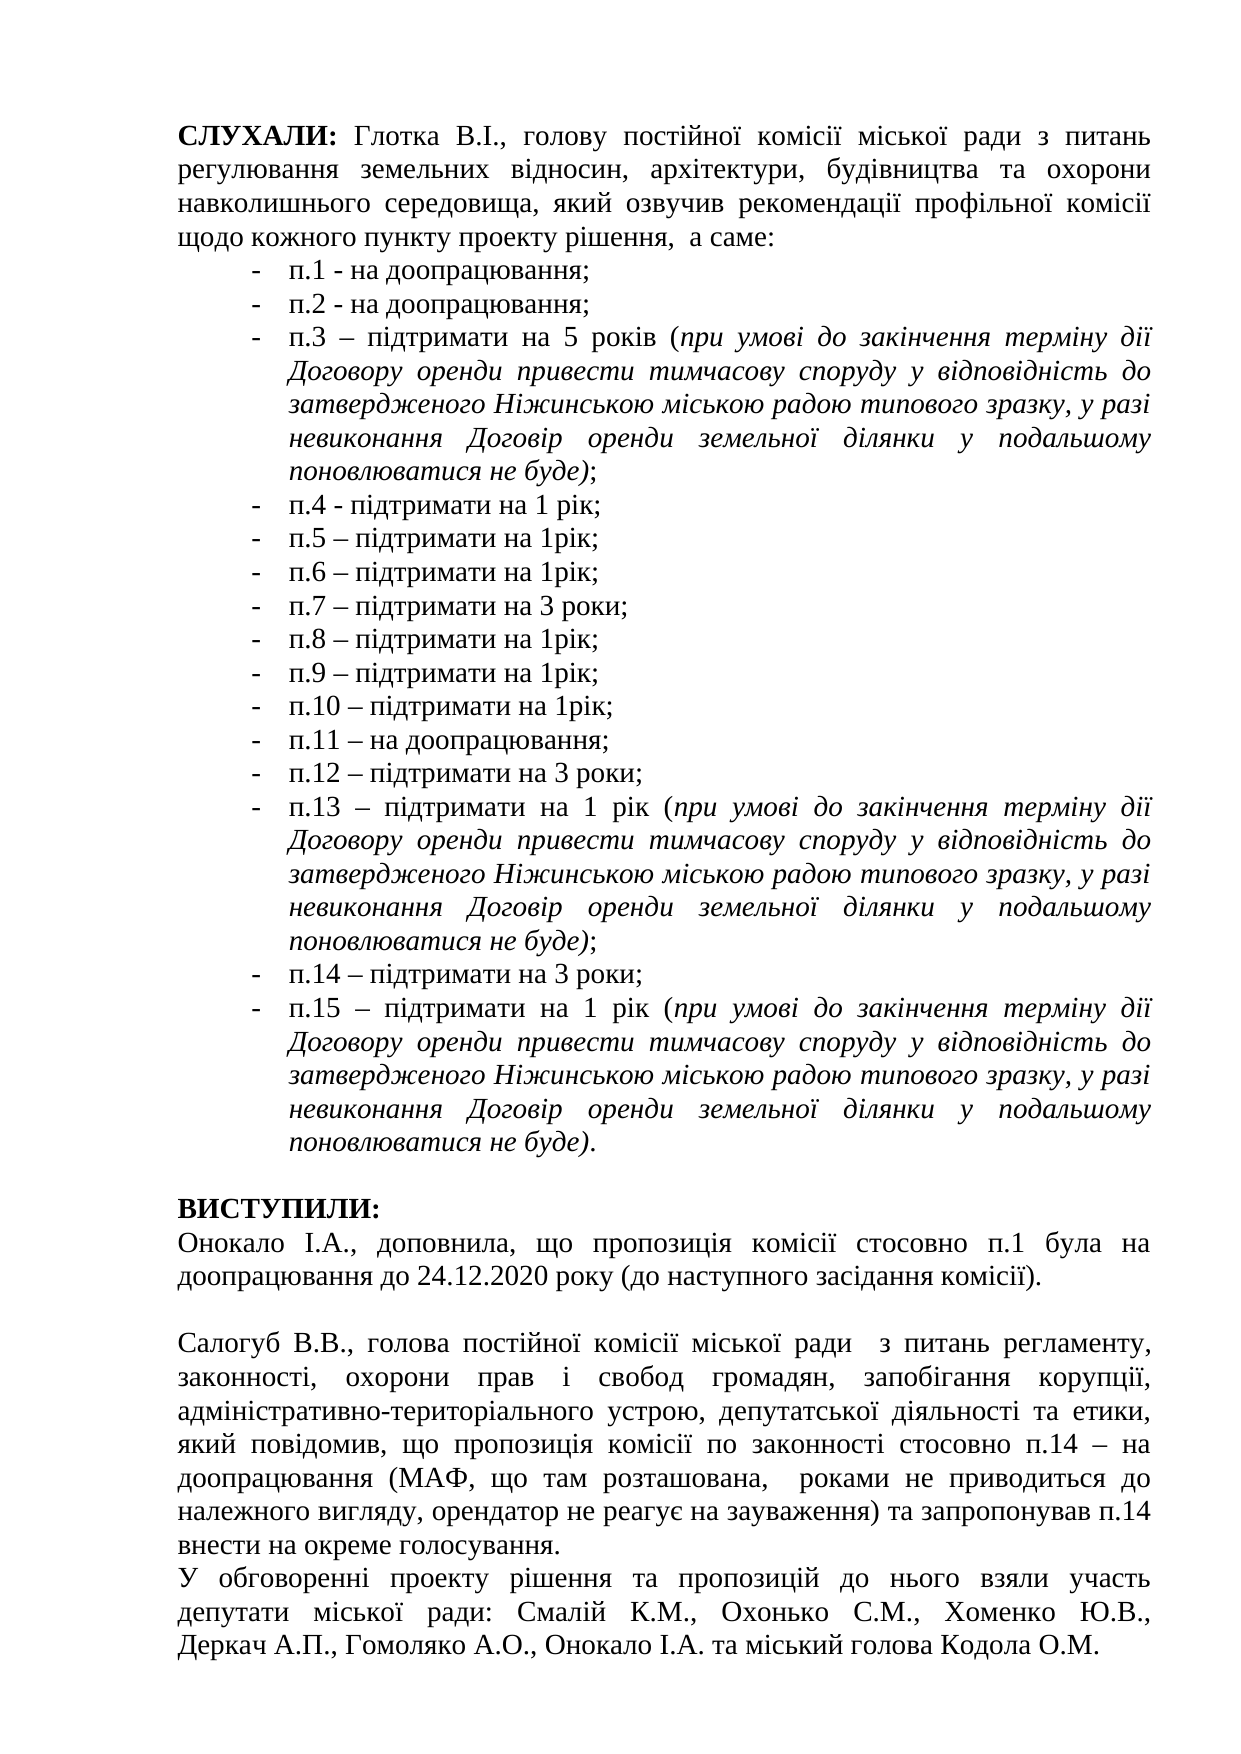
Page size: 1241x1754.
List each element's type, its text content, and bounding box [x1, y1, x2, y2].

list п.15 – підтримати на 1 рік (при умові до закінчення терміну дії Договору оренди привести тимчасову споруду у відповідність до затвердженого Ніжинською міською радою типового зразку, у разі невиконання Договір оренди земельної ділянки у подальшому поновлюватися не буде). [251, 990, 1152, 1158]
list п.13 – підтримати на 1 рік (при умові до закінчення терміну дії Договору оренди привести тимчасову споруду у відповідність до затвердженого Ніжинською міською радою типового зразку, у разі невиконання Договір оренди земельної ділянки у подальшому поновлюватися не буде); [251, 789, 1152, 957]
list п.8 – підтримати на 1рік; [251, 621, 1152, 655]
text Онокало І.А., доповнила, що пропозиція комісії стосовно п.1 була на доопрацювання до 24.12.2020 року (до наступного засідання комісії). [177, 1225, 1152, 1292]
list п.9 – підтримати на 1рік; [251, 655, 1152, 688]
list п.7 – підтримати на 3 роки; [251, 588, 1152, 621]
text ВИСТУПИЛИ: [177, 1191, 1152, 1225]
list п.6 – підтримати на 1рік; [251, 554, 1152, 588]
list п.12 – підтримати на 3 роки; [251, 755, 1152, 789]
list п.1 - на доопрацювання; [251, 252, 1152, 286]
text Салогуб В.В., голова постійної комісії міської ради з питань регламенту, законності, охорони прав і свобод громадян, запобігання корупції, адміністративно-територіального устрою, депутатської діяльності та етики, який повідомив, що пропозиція комісії по законності стосовно п.14 – на доопрацювання (МАФ, що там розташована, роками не приводиться до належного вигляду, орендатор не реагує на зауваження) та запропонував п.14 внести на окреме голосування. [177, 1326, 1152, 1560]
text У обговоренні проекту рішення та пропозицій до нього взяли участь депутати міської ради: Смалій К.М., Охонько С.М., Хоменко Ю.В., Деркач А.П., Гомоляко А.О., Онокало І.А. та міський голова Кодола О.М. [177, 1560, 1152, 1661]
list п.5 – підтримати на 1рік; [251, 521, 1152, 554]
list п.11 – на доопрацювання; [251, 722, 1152, 755]
list п.4 - підтримати на 1 рік; [251, 487, 1152, 521]
list п.10 – підтримати на 1рік; [251, 688, 1152, 722]
list п.14 – підтримати на 3 роки; [251, 957, 1152, 990]
list п.3 – підтримати на 5 років (при умові до закінчення терміну дії Договору оренди привести тимчасову споруду у відповідність до затвердженого Ніжинською міською радою типового зразку, у разі невиконання Договір оренди земельної ділянки у подальшому поновлюватися не буде); [251, 319, 1152, 487]
text СЛУХАЛИ: Глотка В.І., голову постійної комісії міської ради з питань регулювання земельних відносин, архітектури, будівництва та охорони навколишнього середовища, який озвучив рекомендації профільної комісії щодо кожного пункту проекту рішення, а саме: [177, 118, 1152, 252]
list п.2 - на доопрацювання; [251, 286, 1152, 319]
